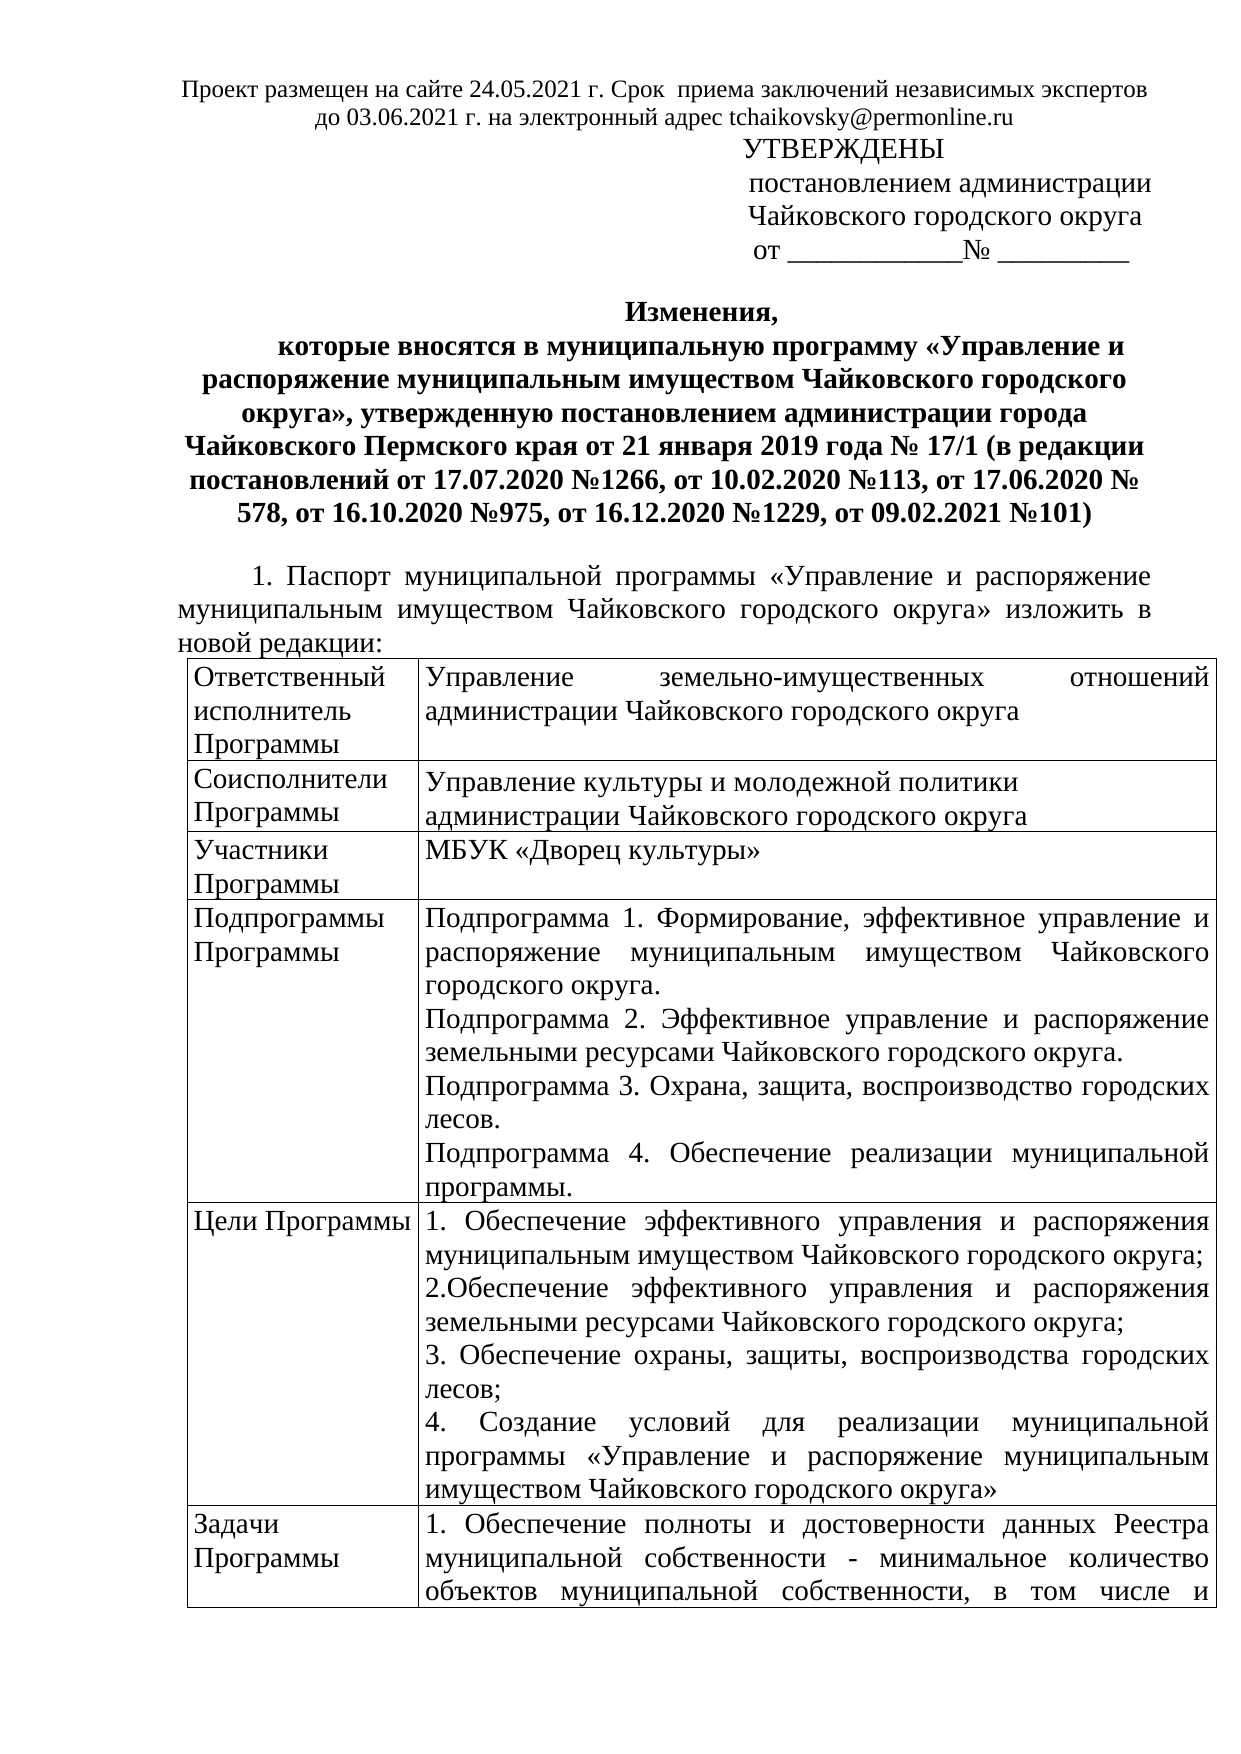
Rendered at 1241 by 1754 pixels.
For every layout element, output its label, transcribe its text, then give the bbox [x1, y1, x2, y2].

table_cell Подпрограммы Программы [188, 900, 418, 1202]
text 1. Паспорт муниципальной программы «Управление и распоряжение муниципальным имуществом Чайковского городского округа» изложить в новой редакции: [177, 558, 1152, 658]
table_header Управление земельно-имущественных отношений администрации Чайковского городского округа [419, 659, 1216, 760]
text от ____________№ _________ [177, 232, 1152, 265]
table_cell Цели Программы [188, 1203, 418, 1505]
text УТВЕРЖДЕНЫ [177, 131, 1152, 165]
text которые вносятся в муниципальную программу «Управление и распоряжение муниципальным имуществом Чайковского городского округа», утвержденную постановлением администрации города Чайковского Пермского края от 21 января 2019 года № 17/1 (в редакции постановлений от 17.07.2020 №1266, от 10.02.2020 №113, от 17.06.2020 № 578, от 16.10.2020 №975, от 16.12.2020 №1229, от 09.02.2021 №101) [177, 328, 1152, 529]
table_cell Соисполнители Программы [188, 761, 418, 831]
text постановлением администрации [177, 165, 1152, 198]
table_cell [419, 1506, 1216, 1607]
table_cell Подпрограмма 1. Формирование, эффективное управление и распоряжение муниципальным имуществом Чайковского городского округа. Подпрограмма 2. Эффективное управление и распоряжение земельными ресурсами Чайковского городского округа. Подпрограмма 3. Охрана, защита, воспроизводство городских лесов. Подпрограмма 4. Обеспечение реализации муниципальной программы. [419, 900, 1216, 1202]
table_cell МБУК «Дворец культуры» [419, 832, 1216, 899]
table_header Ответственный исполнитель Программы [188, 659, 418, 760]
table_cell Управление культуры и молодежной политики администрации Чайковского городского округа [419, 761, 1216, 831]
table_cell 1. Обеспечение эффективного управления и распоряжения муниципальным имуществом Чайковского городского округа; 2.Обеспечение эффективного управления и распоряжения земельными ресурсами Чайковского городского округа; 3. Обеспечение охраны, защиты, воспроизводства городских лесов; 4. Создание условий для реализации муниципальной программы «Управление и распоряжение муниципальным имуществом Чайковского городского округа» [419, 1203, 1216, 1505]
table_cell Задачи Программы [188, 1506, 418, 1607]
text Чайковского городского округа [177, 198, 1152, 232]
table_cell Участники Программы [188, 832, 418, 899]
text Изменения, [177, 294, 1152, 328]
